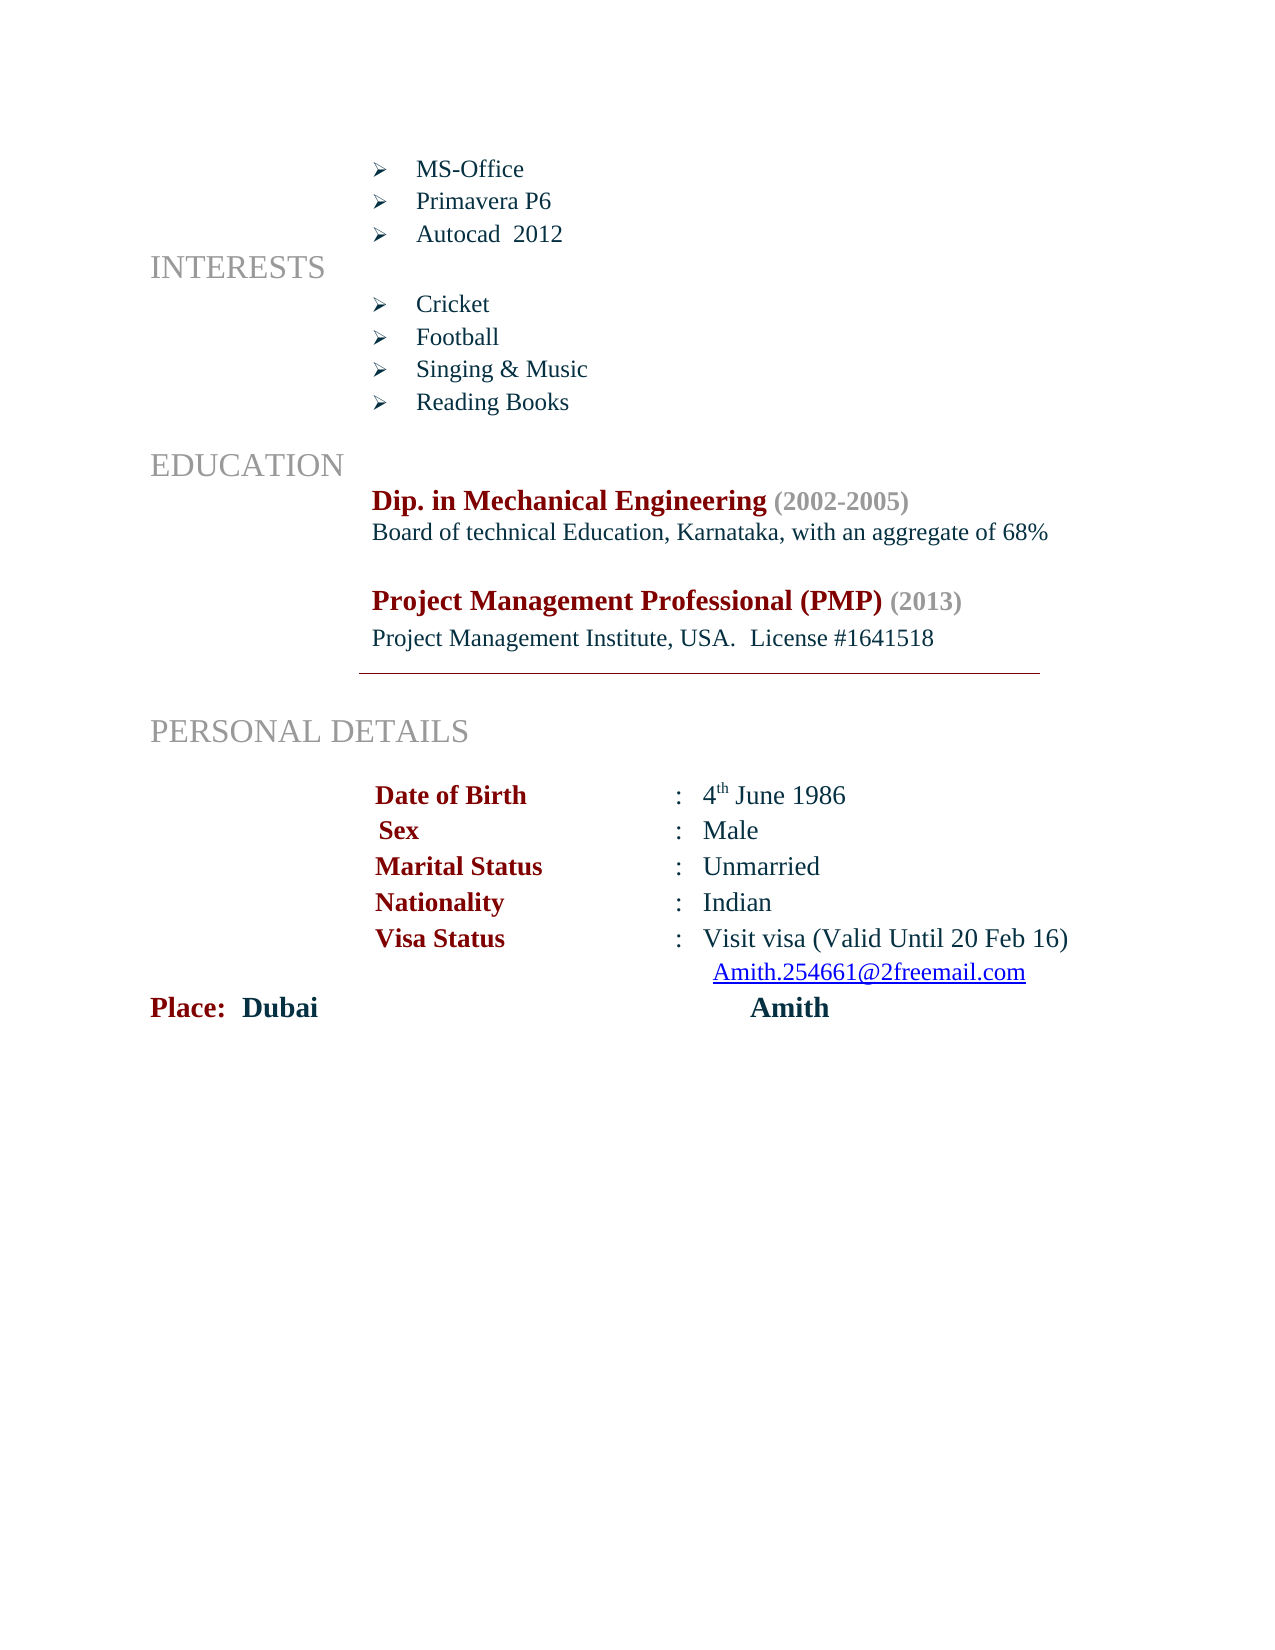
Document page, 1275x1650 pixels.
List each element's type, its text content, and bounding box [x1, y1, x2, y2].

list Primavera P6 [372, 182, 1125, 215]
list Cricket [371, 286, 1125, 318]
text Date of Birth : 4th June 1986 [372, 779, 1125, 810]
text Amith.254661@2freemail.com [150, 957, 1125, 986]
list Autocad 2012 [372, 215, 1125, 247]
subtitle Place: Dubai Amith [150, 990, 1125, 1024]
text Sex : Male [297, 814, 1125, 846]
text Board of technical Education, Karnataka, with an aggregate of 68% [372, 517, 1125, 546]
text PERSONAL DETAILS [150, 712, 1125, 750]
text Nationality : Indian [150, 886, 1125, 917]
text Project Management Institute, USA. License #1641518 [372, 623, 1125, 651]
text INTERESTS [150, 247, 1125, 286]
text Visa Status : Visit visa (Valid Until 20 Feb 16) [150, 922, 1125, 953]
list MS-Office [372, 150, 1125, 182]
text EDUCATION [150, 445, 1125, 483]
text Project Management Professional (PMP) (2013) [372, 583, 1125, 617]
list Football [372, 318, 1125, 351]
list Reading Books [372, 383, 1125, 416]
text Marital Status : Unmarried [150, 850, 1125, 881]
text Dip. in Mechanical Engineering (2002-2005) [372, 483, 1125, 517]
list Singing & Music [372, 351, 1125, 383]
